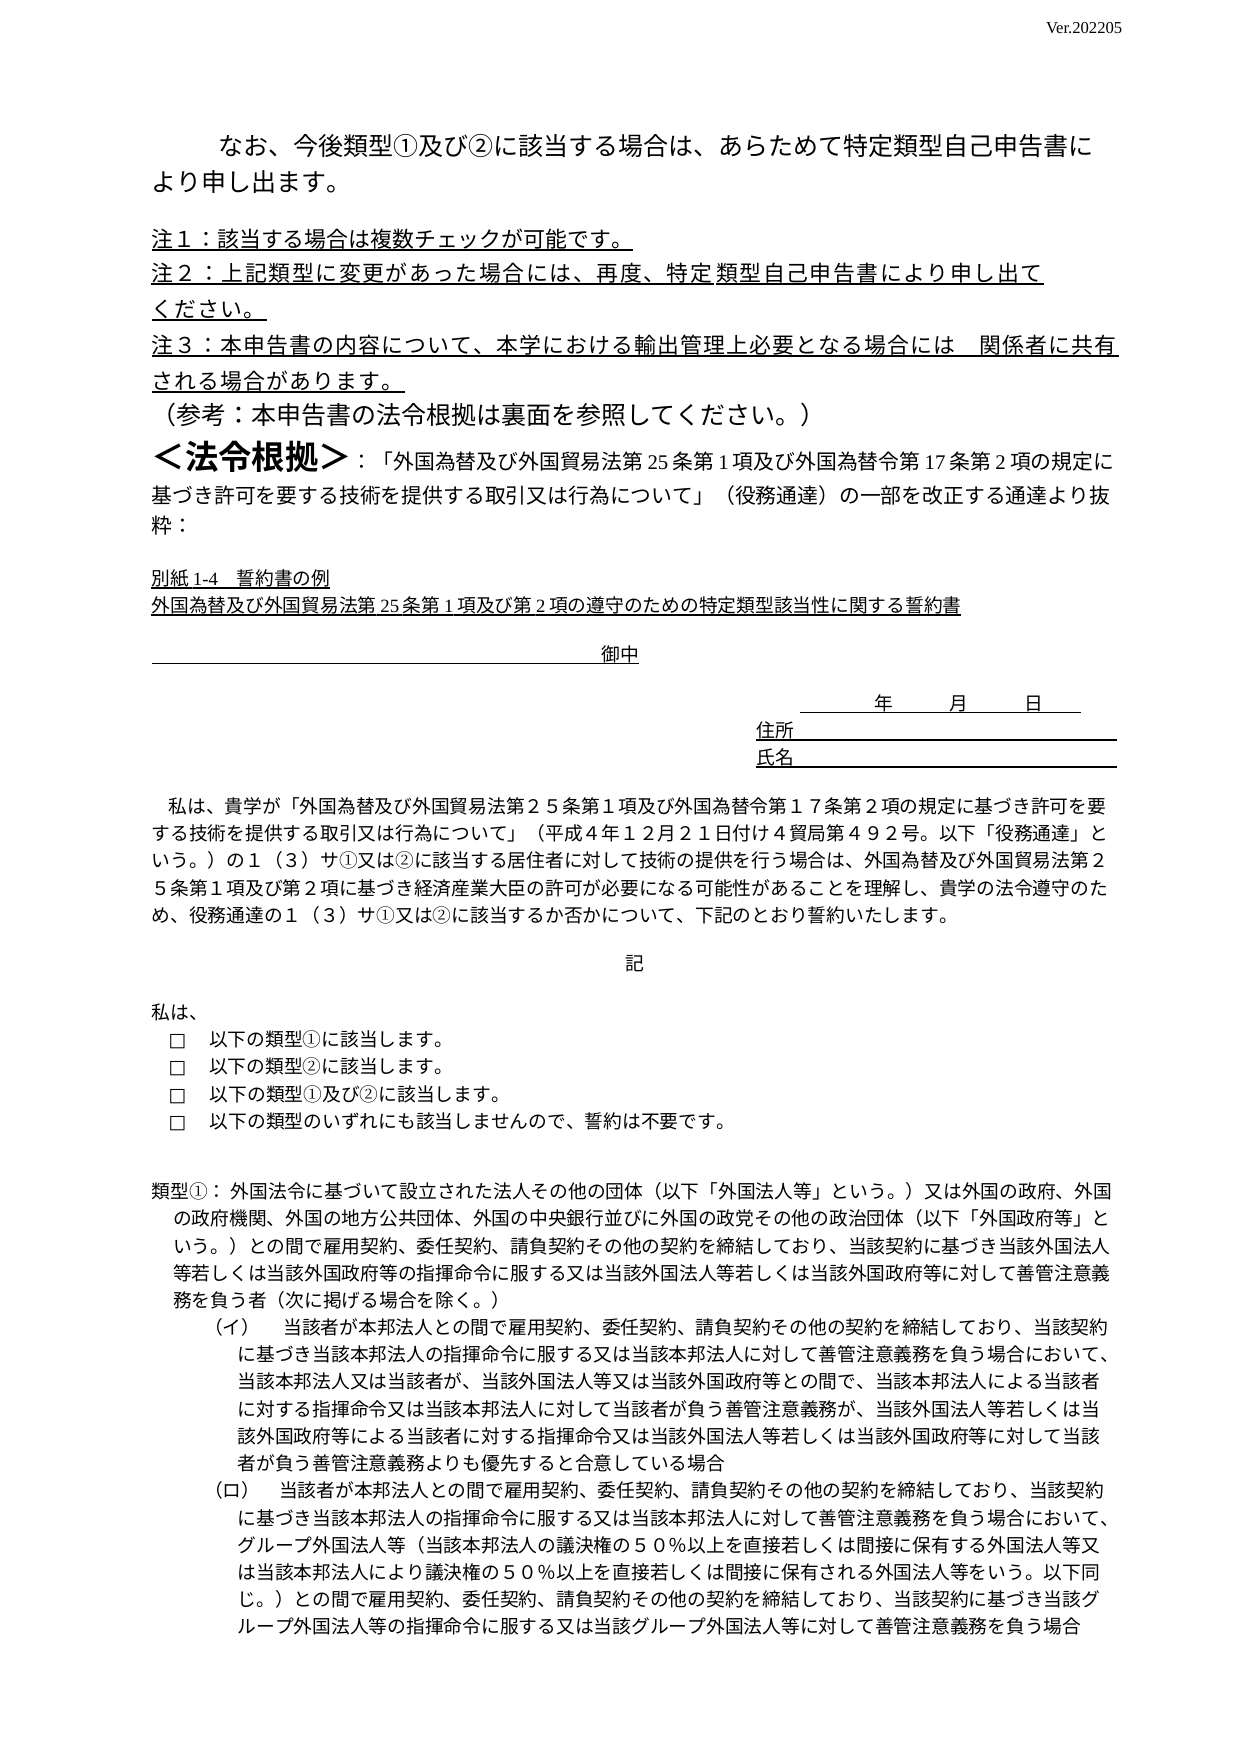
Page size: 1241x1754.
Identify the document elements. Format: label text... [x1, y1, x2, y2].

text ＜法令根拠＞：「外国為替及び外国貿易法第25条第1項及び外国為替令第17条第2項の規定に基づき許可を要する技術を提供する取引又は行為について」（役務通達）の一部を改正する通達より抜粋： [151, 431, 1118, 540]
text 記 [151, 949, 1118, 976]
text （参考：本申告書の法令根拠は裏面を参照してください。） [151, 398, 1118, 431]
text □ 以下の類型①に該当します。 [151, 1025, 1118, 1052]
text なお、今後類型①及び②に該当する場合は、あらためて特定類型自己申告書により申し出ます。 [151, 127, 1118, 199]
text 類型①： 外国法令に基づいて設立された法人その他の団体（以下「外国法人等」という。）又は外国の政府、外国の政府機関、外国の地方公共団体、外国の中央銀行並びに外国の政党その他の政治団体（以下「外国政府等」という。）との間で雇用契約、委任契約、請負契約その他の契約を締結しており、当該契約に基づき当該外国法人等若しくは当該外国政府等の指揮命令に服する又は当該外国法人等若しくは当該外国政府等に対して善管注意義務を負う者（次に掲げる場合を除く。） [151, 1177, 1118, 1313]
text 別紙1-4 誓約書の例 [151, 564, 1118, 591]
text 注３：本申告書の内容について、本学における輸出管理上必要となる場合には 関係者に共有される場合があります。 [151, 356, 1118, 398]
text □ 以下の類型のいずれにも該当しませんので、誓約は不要です。 [151, 1107, 1118, 1134]
text 私は、貴学が「外国為替及び外国貿易法第２５条第１項及び外国為替令第１７条第２項の規定に基づき許可を要する技術を提供する取引又は行為について」（平成４年１２月２１日付け４貿局第４９２号。以下「役務通達」という。）の１（３）サ①又は②に該当する居住者に対して技術の提供を行う場合は、外国為替及び外国貿易法第２５条第１項及び第２項に基づき経済産業大臣の許可が必要になる可能性があることを理解し、貴学の法令遵守のため、役務通達の１（３）サ①又は②に該当するか否かについて、下記のとおり誓約いたします。 [151, 792, 1118, 927]
text 年 月 日 [151, 688, 1118, 716]
text 注２：上記類型に変更があった場合には、再度、特定類型自己申告書により申し出てください。 [151, 253, 1045, 326]
text 私は、 [151, 998, 1118, 1025]
text 氏名 [151, 743, 1118, 770]
text □ 以下の類型①及び②に該当します。 [151, 1079, 1118, 1107]
text □ 以下の類型②に該当します。 [151, 1052, 1118, 1079]
text （ロ） 当該者が本邦法人との間で雇用契約、委任契約、請負契約その他の契約を締結しており、当該契約に基づき当該本邦法人の指揮命令に服する又は当該本邦法人に対して善管注意義務を負う場合において、グループ外国法人等（当該本邦法人の議決権の５０％以上を直接若しくは間接に保有する外国法人等又は当該本邦法人により議決権の５０％以上を直接若しくは間接に保有される外国法人等をいう。以下同じ。）との間で雇用契約、委任契約、請負契約その他の契約を締結しており、当該契約に基づき当該グループ外国法人等の指揮命令に服する又は当該グループ外国法人等に対して善管注意義務を負う場合 [204, 1476, 1118, 1639]
text 注３：本申告書の内容について、本学における輸出管理上必要となる場合には 関係者に共有される場合があります。 [151, 326, 1118, 355]
text 御中 [151, 640, 1118, 667]
text 住所 [151, 716, 1118, 743]
text 注１：該当する場合は複数チェックが可能です。 [151, 222, 1118, 253]
text （イ） 当該者が本邦法人との間で雇用契約、委任契約、請負契約その他の契約を締結しており、当該契約に基づき当該本邦法人の指揮命令に服する又は当該本邦法人に対して善管注意義務を負う場合において、当該本邦法人又は当該者が、当該外国法人等又は当該外国政府等との間で、当該本邦法人による当該者に対する指揮命令又は当該本邦法人に対して当該者が負う善管注意義務が、当該外国法人等若しくは当該外国政府等による当該者に対する指揮命令又は当該外国法人等若しくは当該外国政府等に対して当該者が負う善管注意義務よりも優先すると合意している場合 [204, 1313, 1118, 1476]
text 外国為替及び外国貿易法第25条第1項及び第2項の遵守のための特定類型該当性に関する誓約書 [151, 591, 1118, 618]
